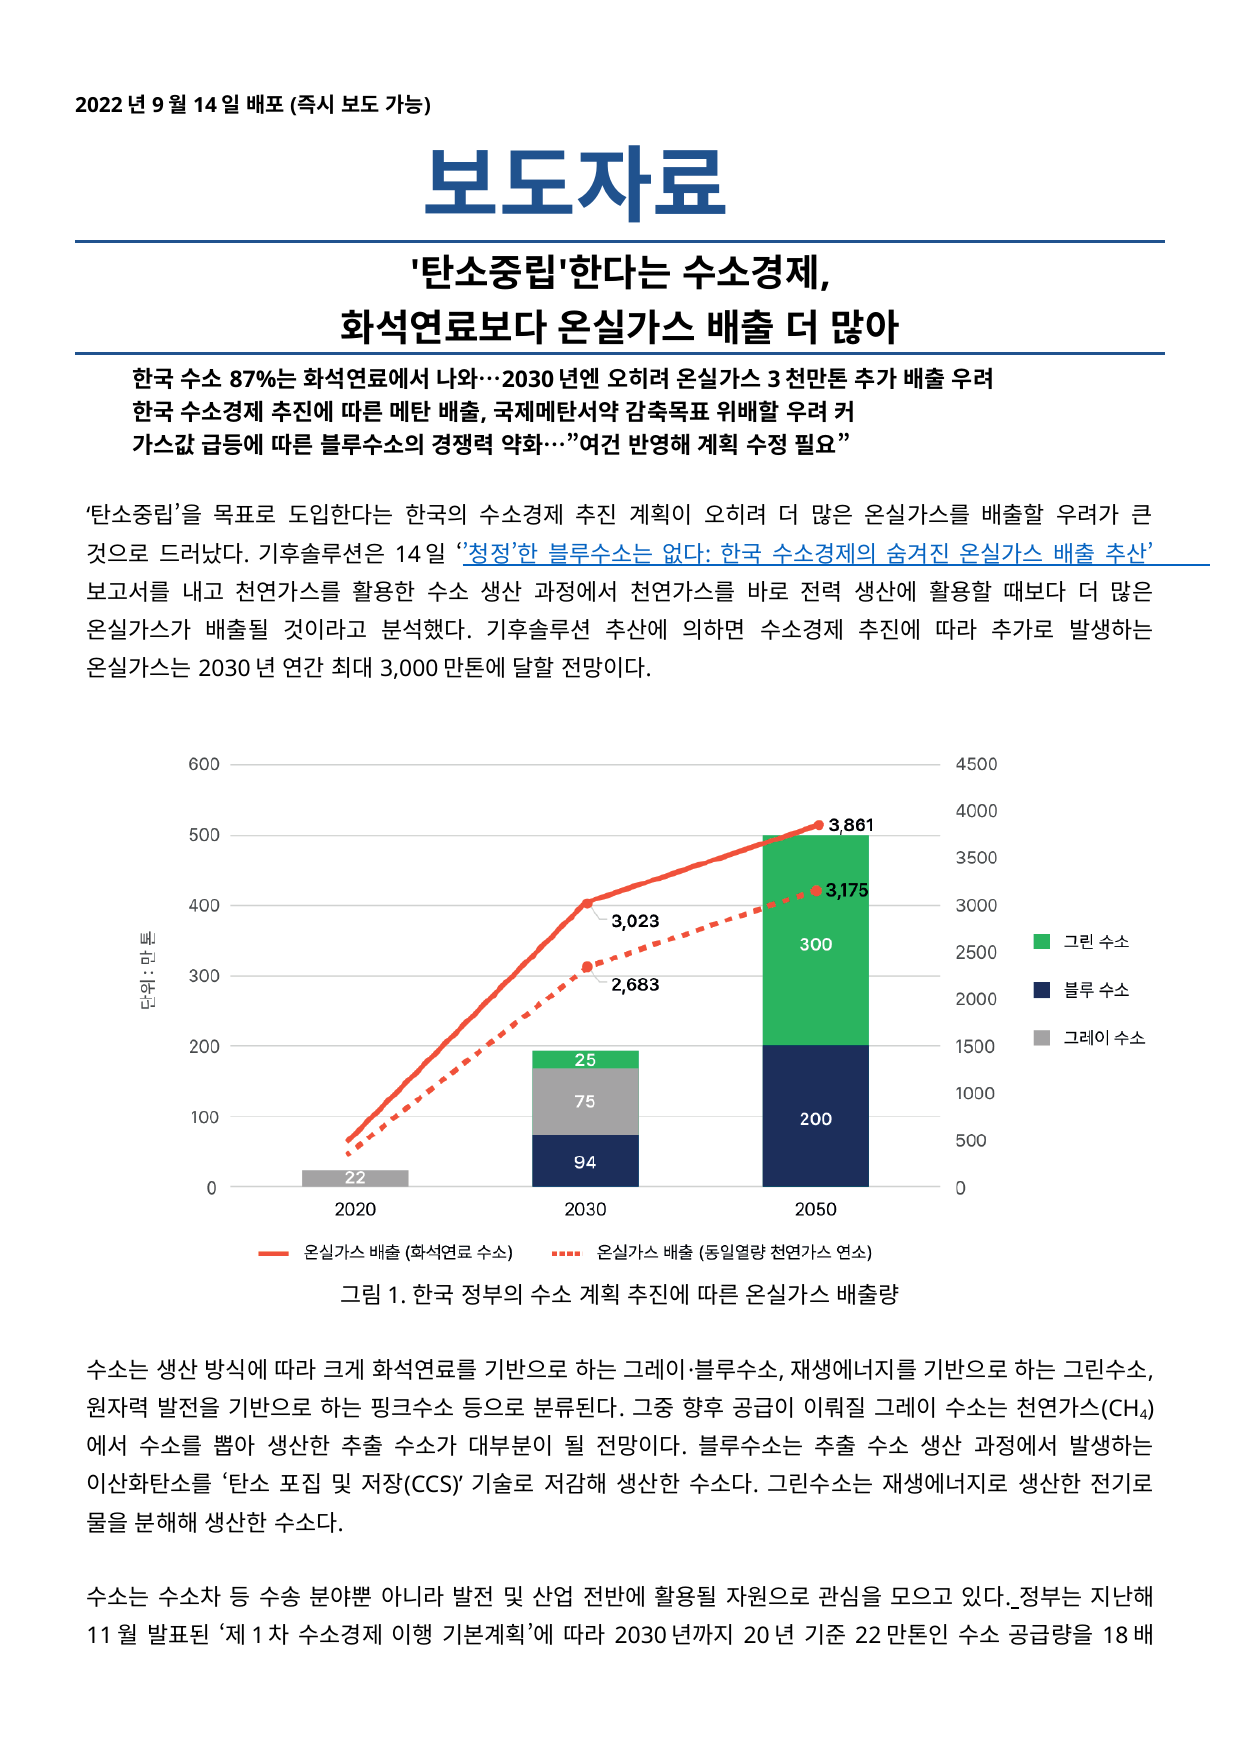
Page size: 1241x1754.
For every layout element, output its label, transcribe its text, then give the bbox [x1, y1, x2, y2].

picture [97, 724, 1166, 1274]
table_header 보도자료 [75, 119, 1165, 240]
table_cell 한국 수소 87%는 화석연료에서 나와…2030년엔 오히려 온실가스 3천만톤 추가 배출 우려 한국 수소경제 추진에 따른 메탄 배출, 국제메탄서약 감축목표 위배할 우려 커 가스값 급등에 따른 블루수소의 경쟁력 약화…”여건 반영해 계획 수정 필요” [75, 355, 1165, 497]
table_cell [75, 497, 1165, 1650]
table_cell '탄소중립'한다는 수소경제, 화석연료보다 온실가스 배출 더 많아 [75, 243, 1165, 352]
